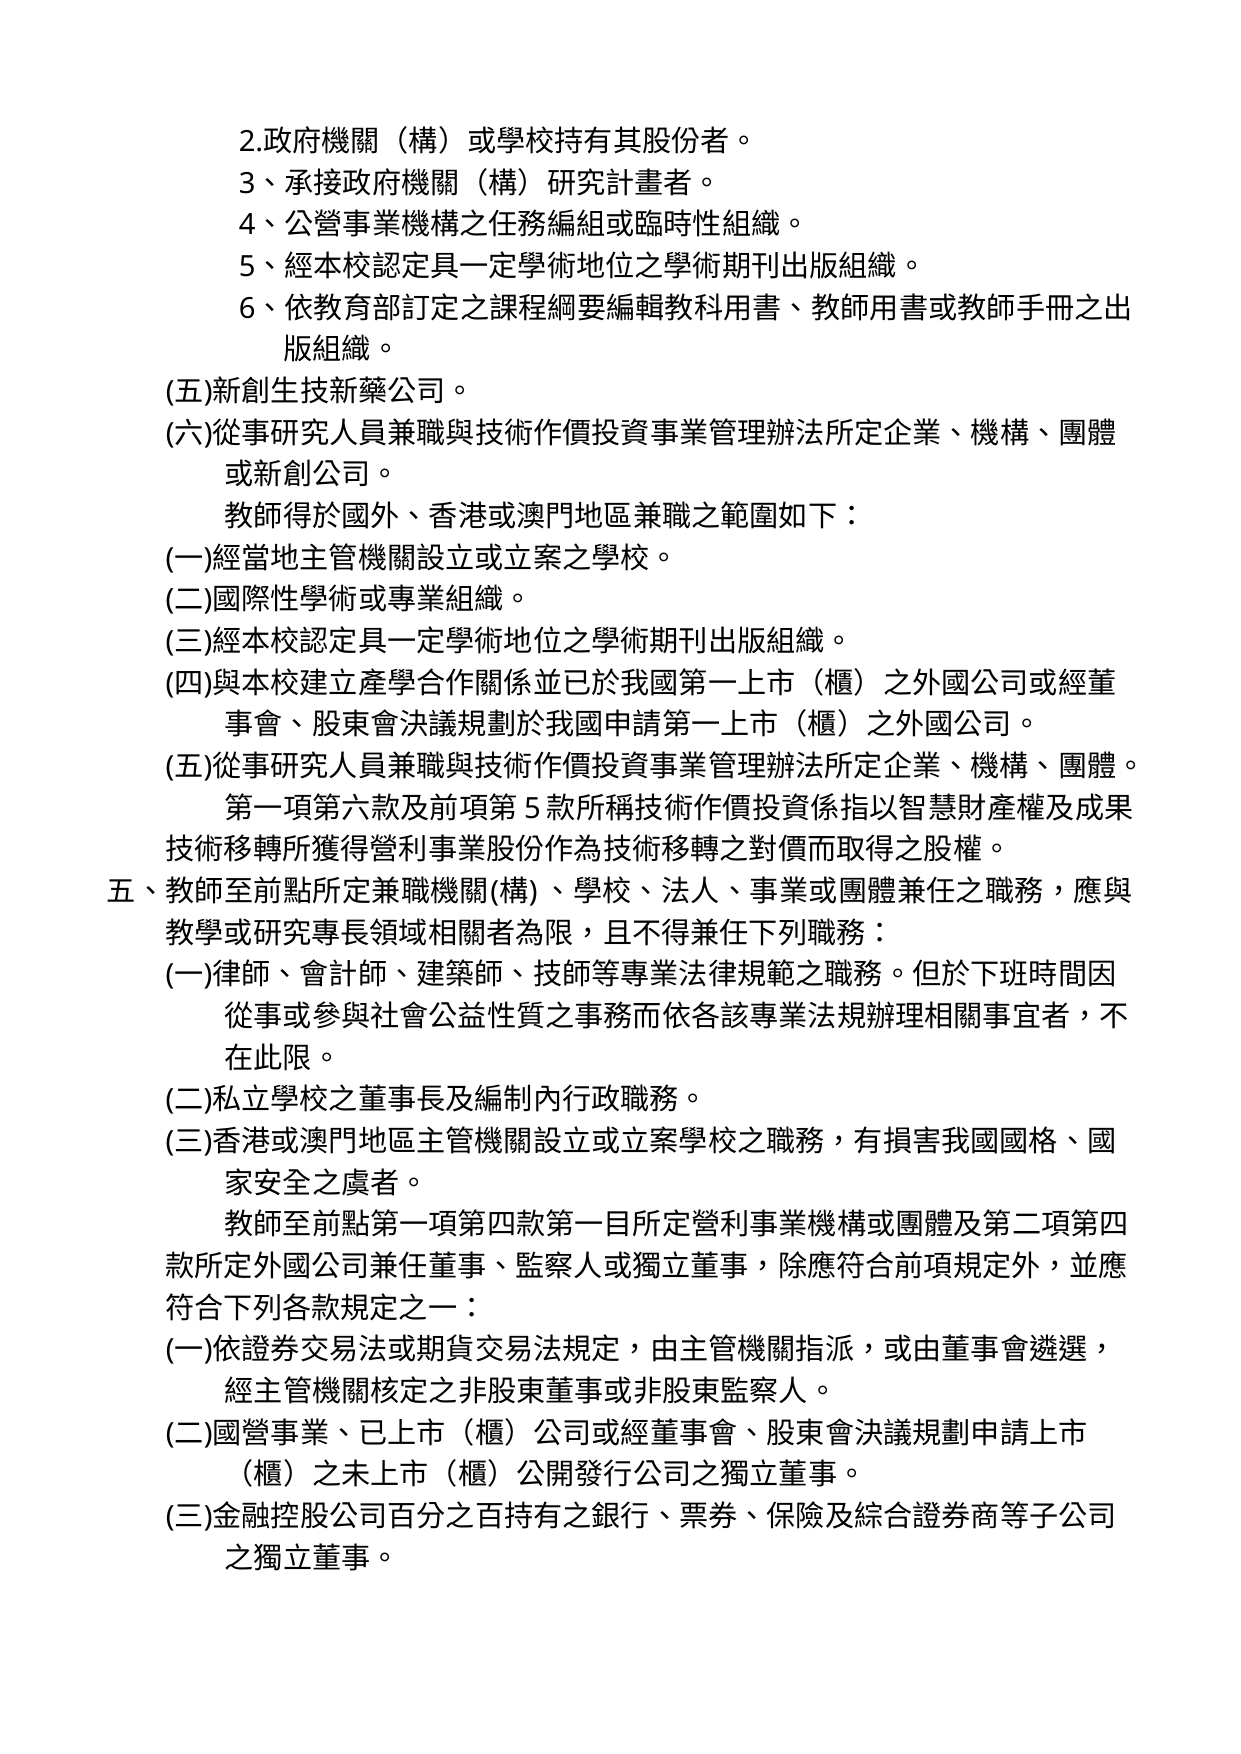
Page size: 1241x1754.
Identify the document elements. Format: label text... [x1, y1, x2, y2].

text 第一項第六款及前項第5款所稱技術作價投資係指以智慧財產權及成果技術移轉所獲得營利事業股份作為技術移轉之對價而取得之股權。 [165, 785, 1134, 868]
text (四)與本校建立產學合作關係並已於我國第一上市（櫃）之外國公司或經董事會、股東會決議規劃於我國申請第一上市（櫃）之外國公司。 [165, 660, 1134, 743]
text 5、經本校認定具一定學術地位之學術期刊出版組織。 [238, 243, 1134, 285]
text (一)律師、會計師、建築師、技師等專業法律規範之職務。但於下班時間因從事或參與社會公益性質之事務而依各該專業法規辦理相關事宜者，不在此限。 [165, 951, 1134, 1076]
text 教師至前點第一項第四款第一目所定營利事業機構或團體及第二項第四款所定外國公司兼任董事、監察人或獨立董事，除應符合前項規定外，並應符合下列各款規定之一： [165, 1201, 1134, 1326]
text 4、公營事業機構之任務編組或臨時性組織。 [238, 201, 1134, 243]
text (五)從事研究人員兼職與技術作價投資事業管理辦法所定企業、機構、團體。 [165, 743, 1134, 785]
text (五)新創生技新藥公司。 [166, 368, 1134, 410]
text (三)金融控股公司百分之百持有之銀行、票券、保險及綜合證券商等子公司之獨立董事。 [166, 1493, 1134, 1576]
text 教師得於國外、香港或澳門地區兼職之範圍如下： [224, 493, 1134, 535]
text 6、依教育部訂定之課程綱要編輯教科用書、教師用書或教師手冊之出版組織。 [238, 285, 1134, 368]
text (二)國營事業、已上市（櫃）公司或經董事會、股東會決議規劃申請上市（櫃）之未上市（櫃）公開發行公司之獨立董事。 [166, 1410, 1134, 1493]
text (三)香港或澳門地區主管機關設立或立案學校之職務，有損害我國國格、國家安全之虞者。 [165, 1118, 1134, 1201]
text 3、承接政府機關（構）研究計畫者。 [238, 160, 1134, 201]
text 五、教師至前點所定兼職機關(構) 、學校、法人、事業或團體兼任之職務，應與教學或研究專長領域相關者為限，且不得兼任下列職務： [106, 868, 1134, 951]
text (六)從事研究人員兼職與技術作價投資事業管理辦法所定企業、機構、團體或新創公司。 [166, 410, 1134, 493]
text (一)依證券交易法或期貨交易法規定，由主管機關指派，或由董事會遴選，經主管機關核定之非股東董事或非股東監察人。 [166, 1326, 1134, 1410]
text (二)私立學校之董事長及編制內行政職務。 [165, 1076, 1134, 1118]
text 2.政府機關（構）或學校持有其股份者。 [238, 118, 1134, 160]
text (三)經本校認定具一定學術地位之學術期刊出版組織。 [165, 618, 1134, 660]
text (二)國際性學術或專業組織。 [165, 576, 1134, 618]
text (一)經當地主管機關設立或立案之學校。 [165, 535, 1134, 576]
